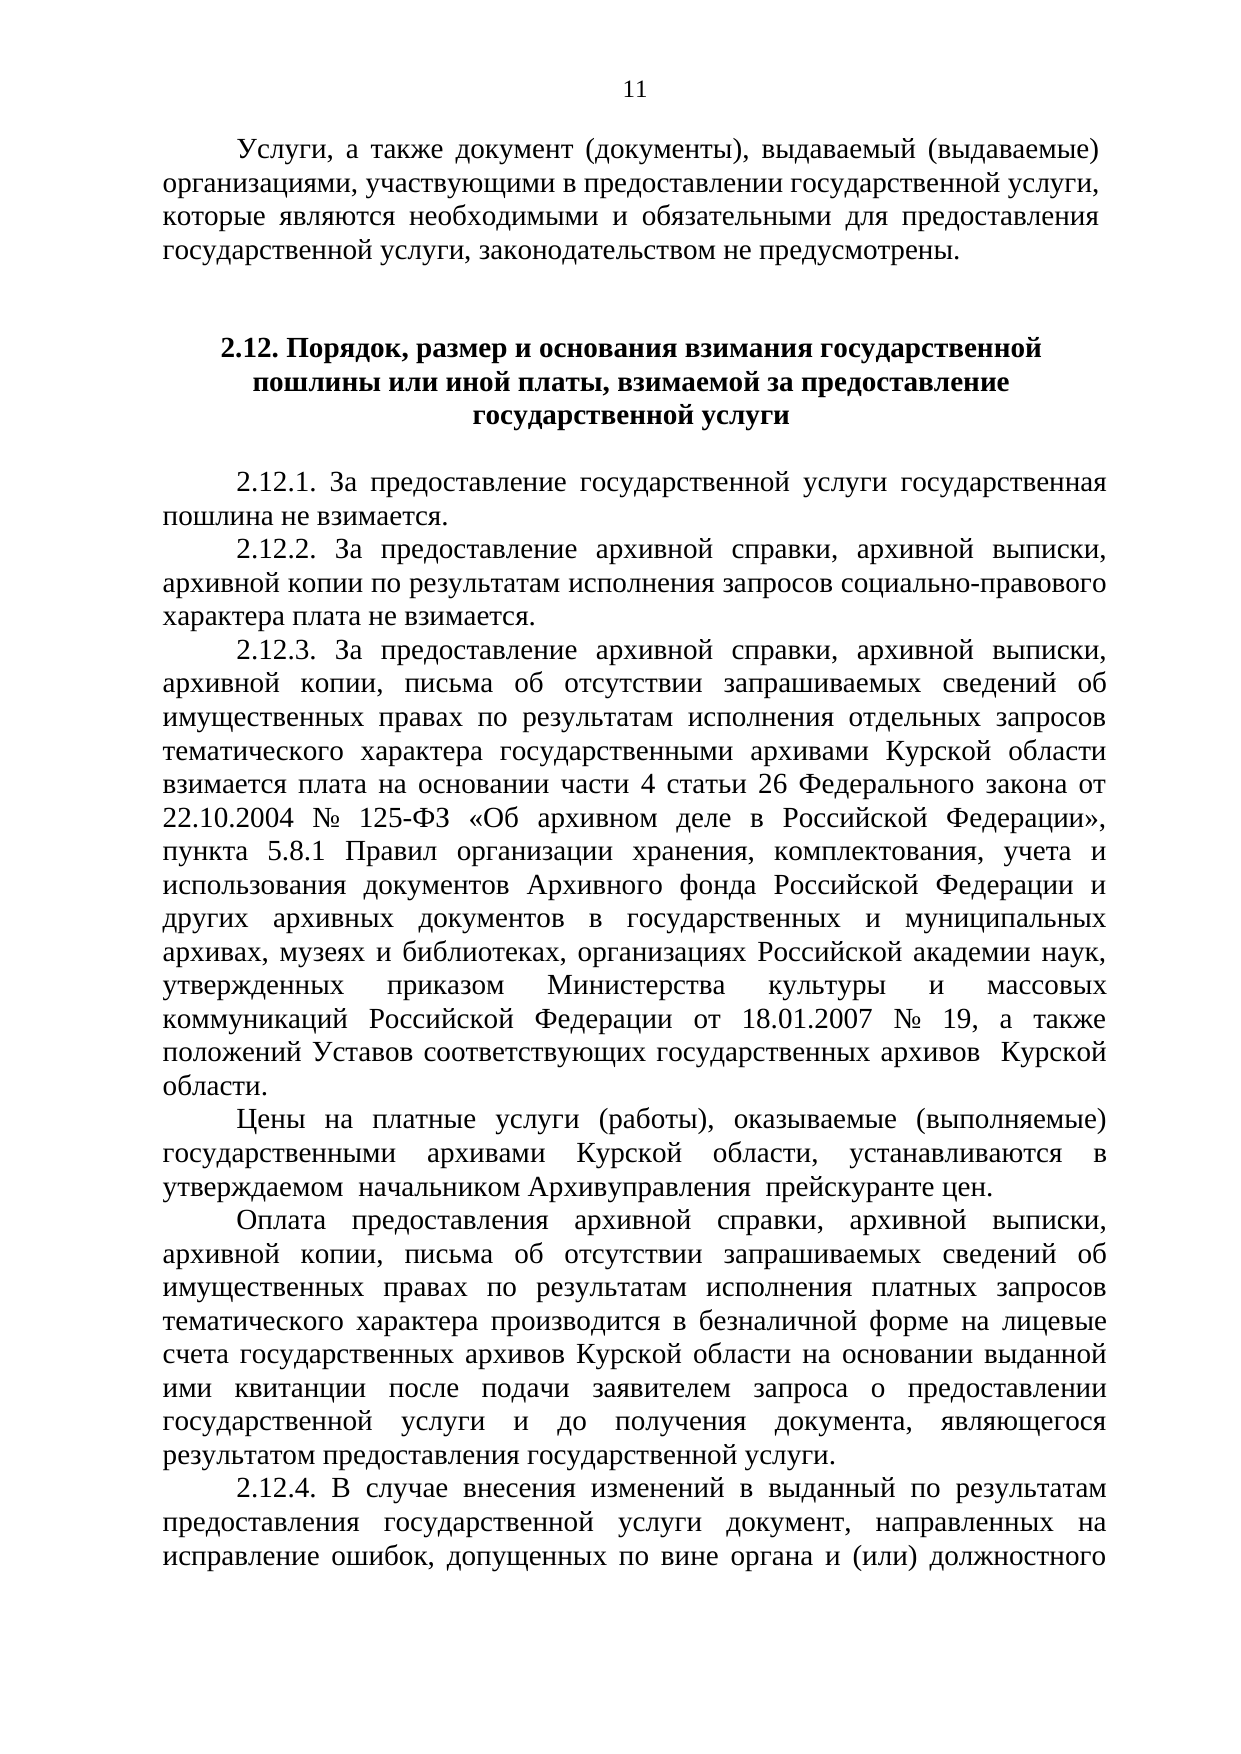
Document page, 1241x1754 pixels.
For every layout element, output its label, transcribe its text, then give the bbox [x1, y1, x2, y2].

text Цены на платные услуги (работы), оказываемые (выполняемые) государственными архивами Курской области, устанавливаются в утверждаемом начальником Архивуправления прейскуранте цен. [162, 1102, 1107, 1202]
text 2.12. Порядок, размер и основания взимания государственной пошлины или иной платы, взимаемой за предоставление государственной услуги [162, 330, 1100, 431]
text 2.12.1. За предоставление государственной услуги государственная пошлина не взимается. [162, 464, 1107, 531]
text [162, 1471, 1107, 1571]
text 2.12.3. За предоставление архивной справки, архивной выписки, архивной копии, письма об отсутствии запрашиваемых сведений об имущественных правах по результатам исполнения отдельных запросов тематического характера государственными архивами Курской области взимается плата на основании части 4 статьи 26 Федерального закона от 22.10.2004 № 125-ФЗ «Об архивном деле в Российской Федерации», пункта 5.8.1 Правил организации хранения, комплектования, учета и использования документов Архивного фонда Российской Федерации и других архивных документов в государственных и муниципальных архивах, музеях и библиотеках, организациях Российской академии наук, утвержденных приказом Министерства культуры и массовых коммуникаций Российской Федерации от 18.01.2007 № 19, а также положений Уставов соответствующих государственных архивов Курской области. [162, 632, 1107, 1102]
text Оплата предоставления архивной справки, архивной выписки, архивной копии, письма об отсутствии запрашиваемых сведений об имущественных правах по результатам исполнения платных запросов тематического характера производится в безналичной форме на лицевые счета государственных архивов Курской области на основании выданной ими квитанции после подачи заявителем запроса о предоставлении государственной услуги и до получения документа, являющегося результатом предоставления государственной услуги. [162, 1202, 1107, 1471]
text 2.12.2. За предоставление архивной справки, архивной выписки, архивной копии по результатам исполнения запросов социально-правового характера плата не взимается. [162, 531, 1107, 632]
text Услуги, а также документ (документы), выдаваемый (выдаваемые) организациями, участвующими в предоставлении государственной услуги, которые являются необходимыми и обязательными для предоставления государственной услуги, законодательством не предусмотрены. [162, 131, 1100, 266]
